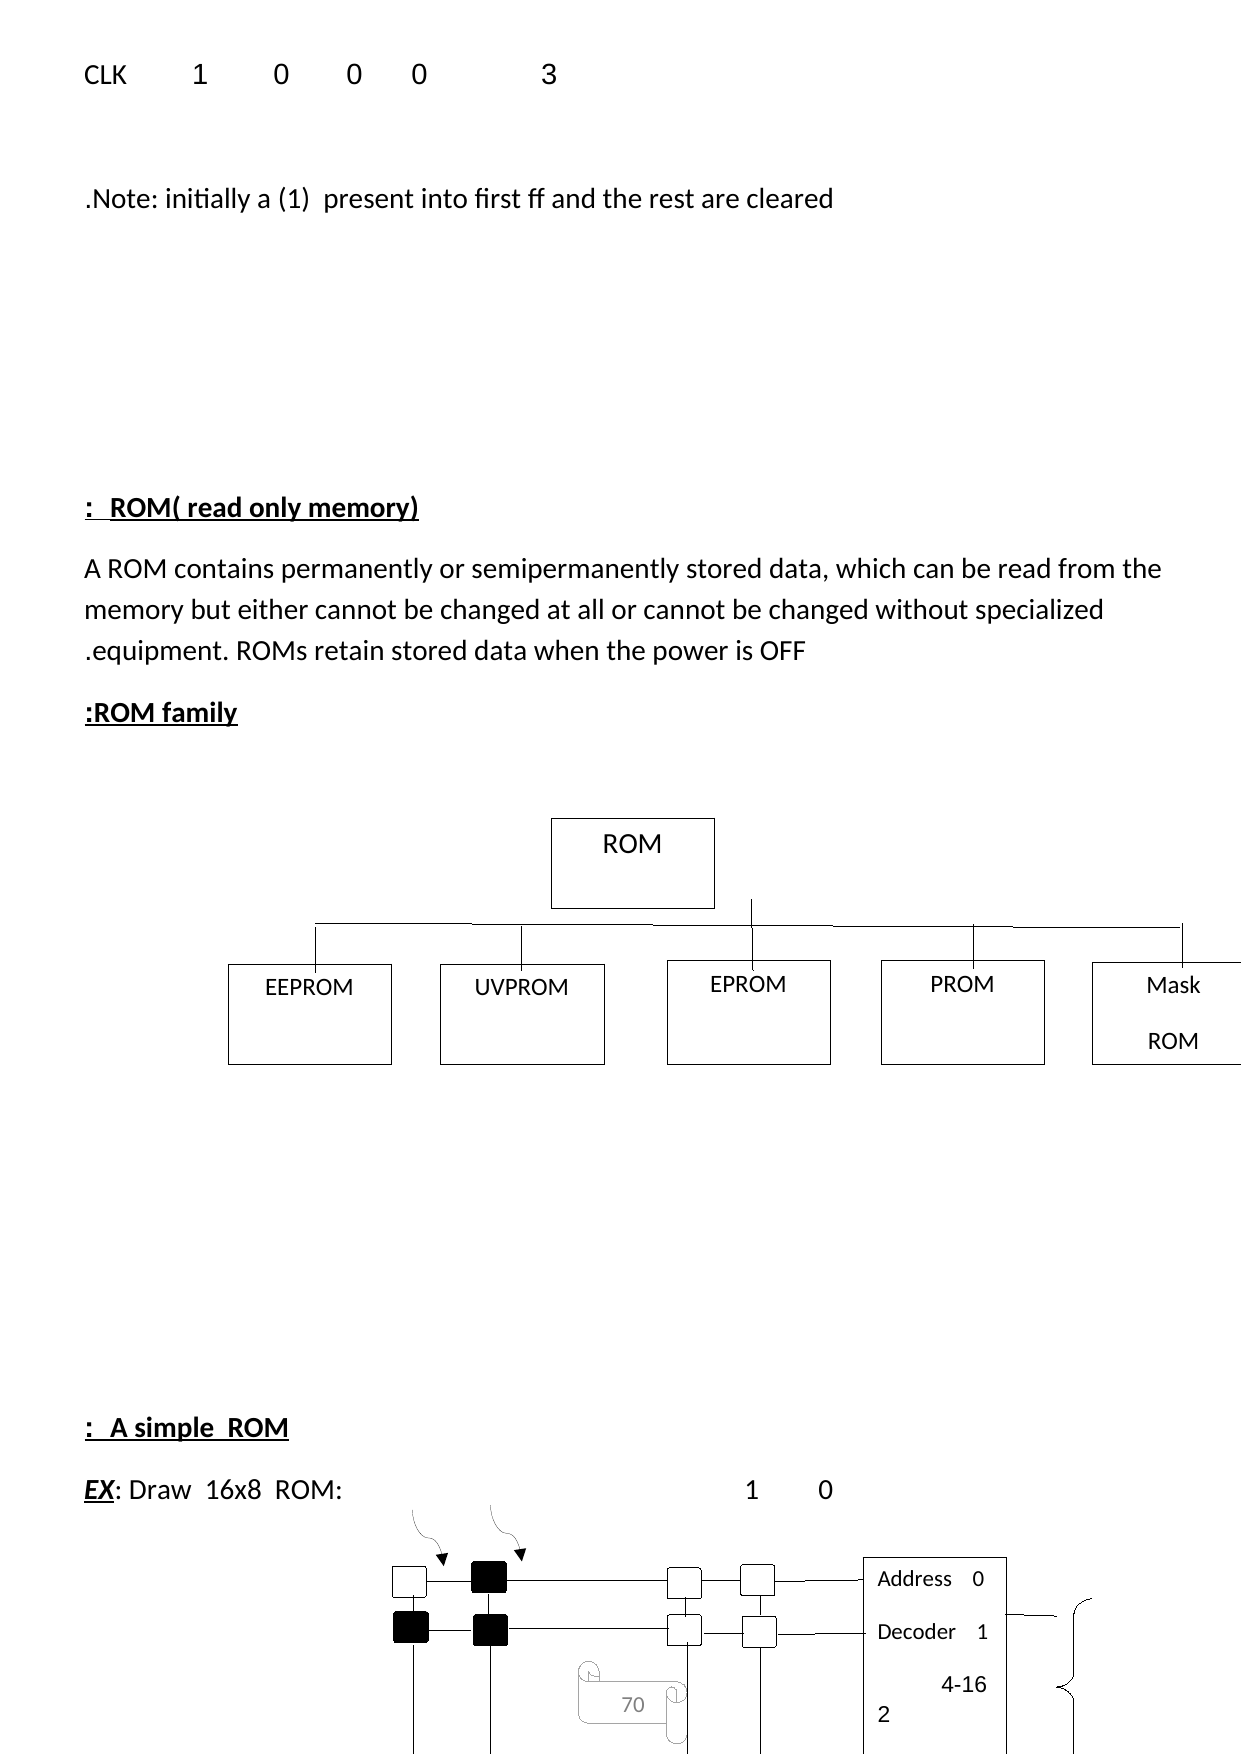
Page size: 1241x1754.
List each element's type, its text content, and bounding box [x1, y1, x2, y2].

text 3 0 0 0 1 CLK [84, 56, 1181, 92]
text A simple ROM : [84, 1409, 1181, 1445]
text EX: Draw 16x8 ROM: 1 0 [84, 1471, 1181, 1506]
text ROM family: [84, 694, 1181, 730]
text ROM( read only memory) : [84, 489, 1181, 524]
text Note: initially a (1) present into first ff and the rest are cleared. [84, 180, 1181, 215]
text A ROM contains permanently or semipermanently stored data, which can be read from the memory but either cannot be changed at all or cannot be changed without specialized equipment. ROMs retain stored data when the power is OFF. [84, 550, 1181, 668]
